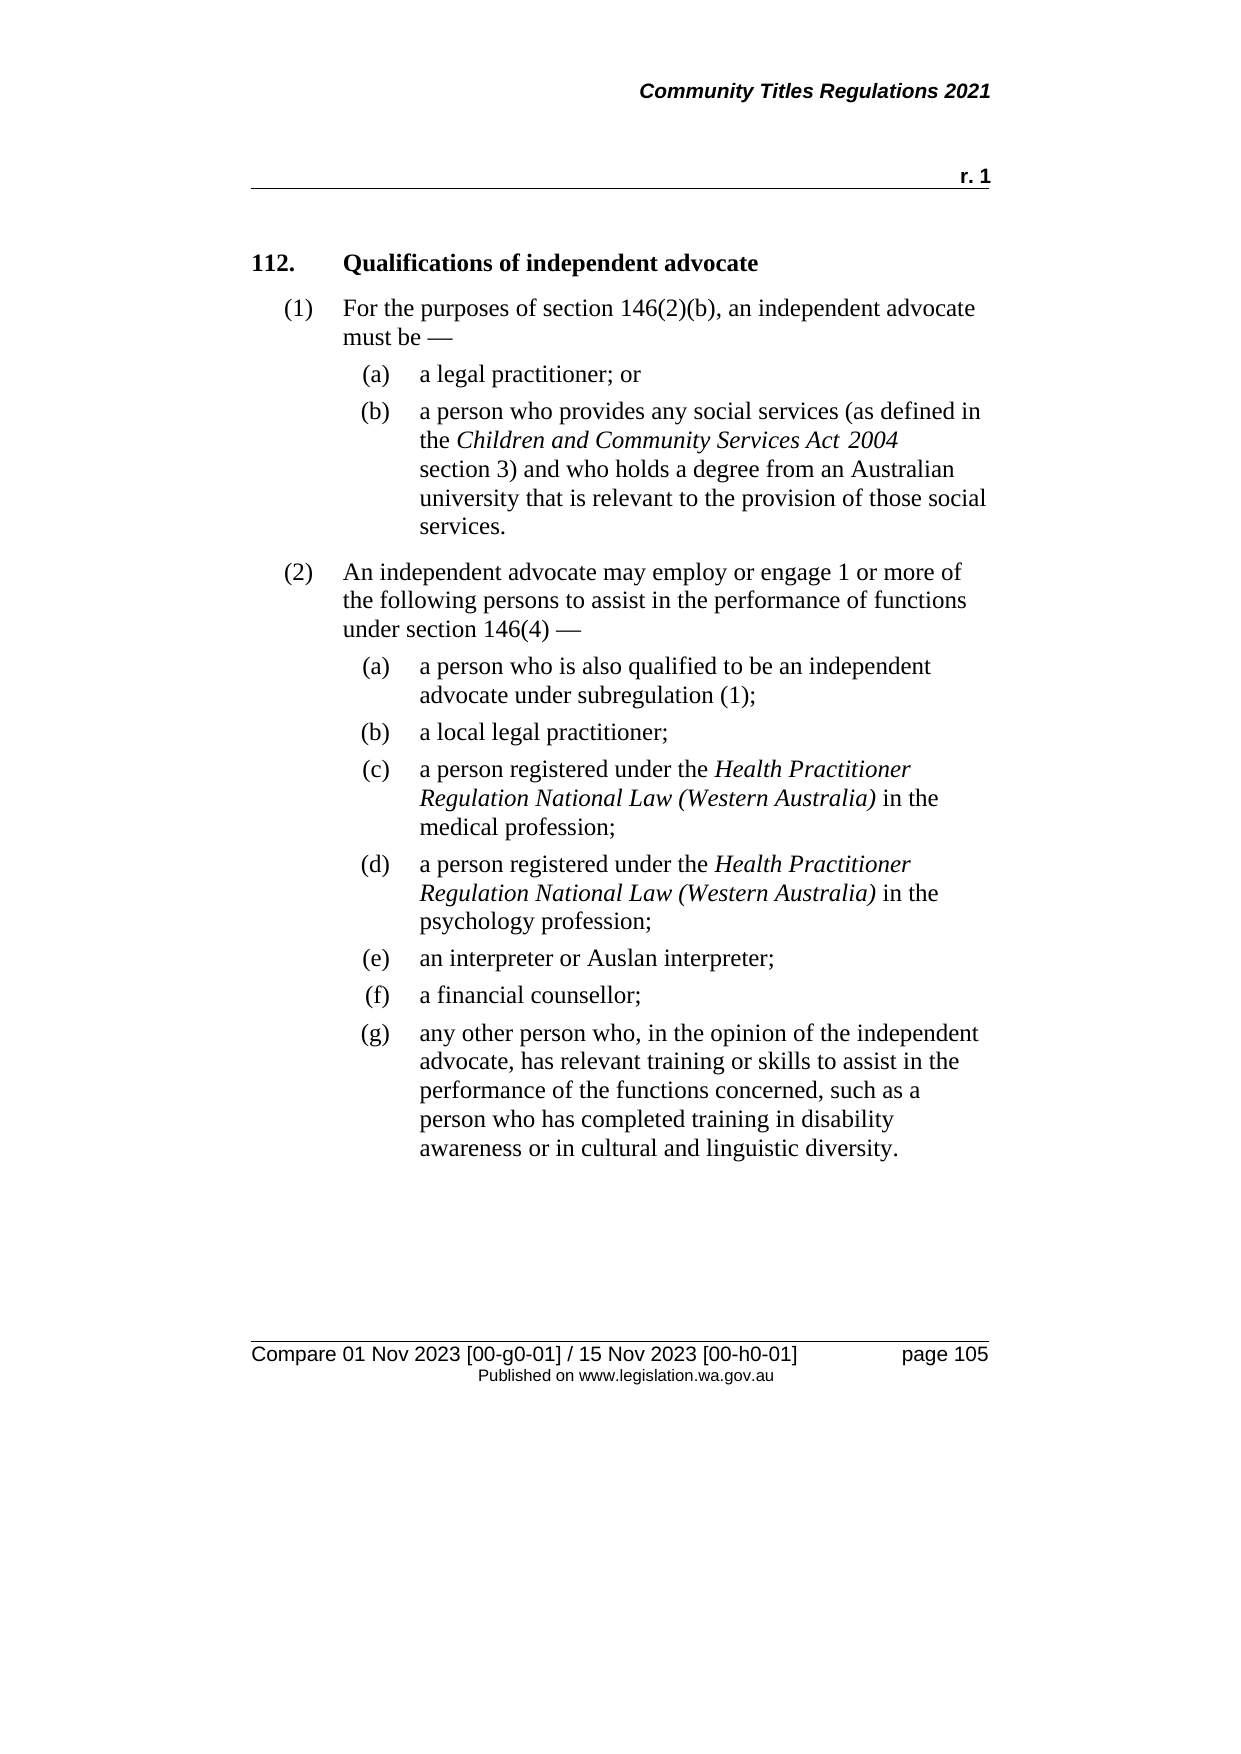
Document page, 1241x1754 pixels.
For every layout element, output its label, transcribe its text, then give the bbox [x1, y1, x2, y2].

text (1) For the purposes of section 146(2)(b), an independent advocate must be — [251, 293, 989, 351]
text (f) a financial counsellor; [251, 981, 989, 1009]
text (d) a person registered under the Health Practitioner Regulation National Law (Western Australia) in the psychology profession; [251, 849, 989, 935]
text (b) a person who provides any social services (as defined in the Children and Community Services Act 2004 section 3) and who holds a degree from an Australian university that is relevant to the provision of those social services. [251, 396, 989, 540]
text (c) a person registered under the Health Practitioner Regulation National Law (Western Australia) in the medical profession; [251, 754, 989, 841]
text (g) any other person who, in the opinion of the independent advocate, has relevant training or skills to assist in the performance of the functions concerned, such as a person who has completed training in disability awareness or in cultural and linguistic diversity. [251, 1018, 989, 1161]
subtitle 112. Qualifications of independent advocate [251, 248, 989, 277]
text (2) An independent advocate may employ or engage 1 or more of the following persons to assist in the performance of functions under section 146(4) — [251, 557, 989, 643]
text (a) a legal practitioner; or [251, 359, 989, 388]
text (a) a person who is also qualified to be an independent advocate under subregulation (1); [251, 651, 989, 709]
text (e) an interpreter or Auslan interpreter; [251, 943, 989, 972]
text (b) a local legal practitioner; [251, 717, 989, 746]
